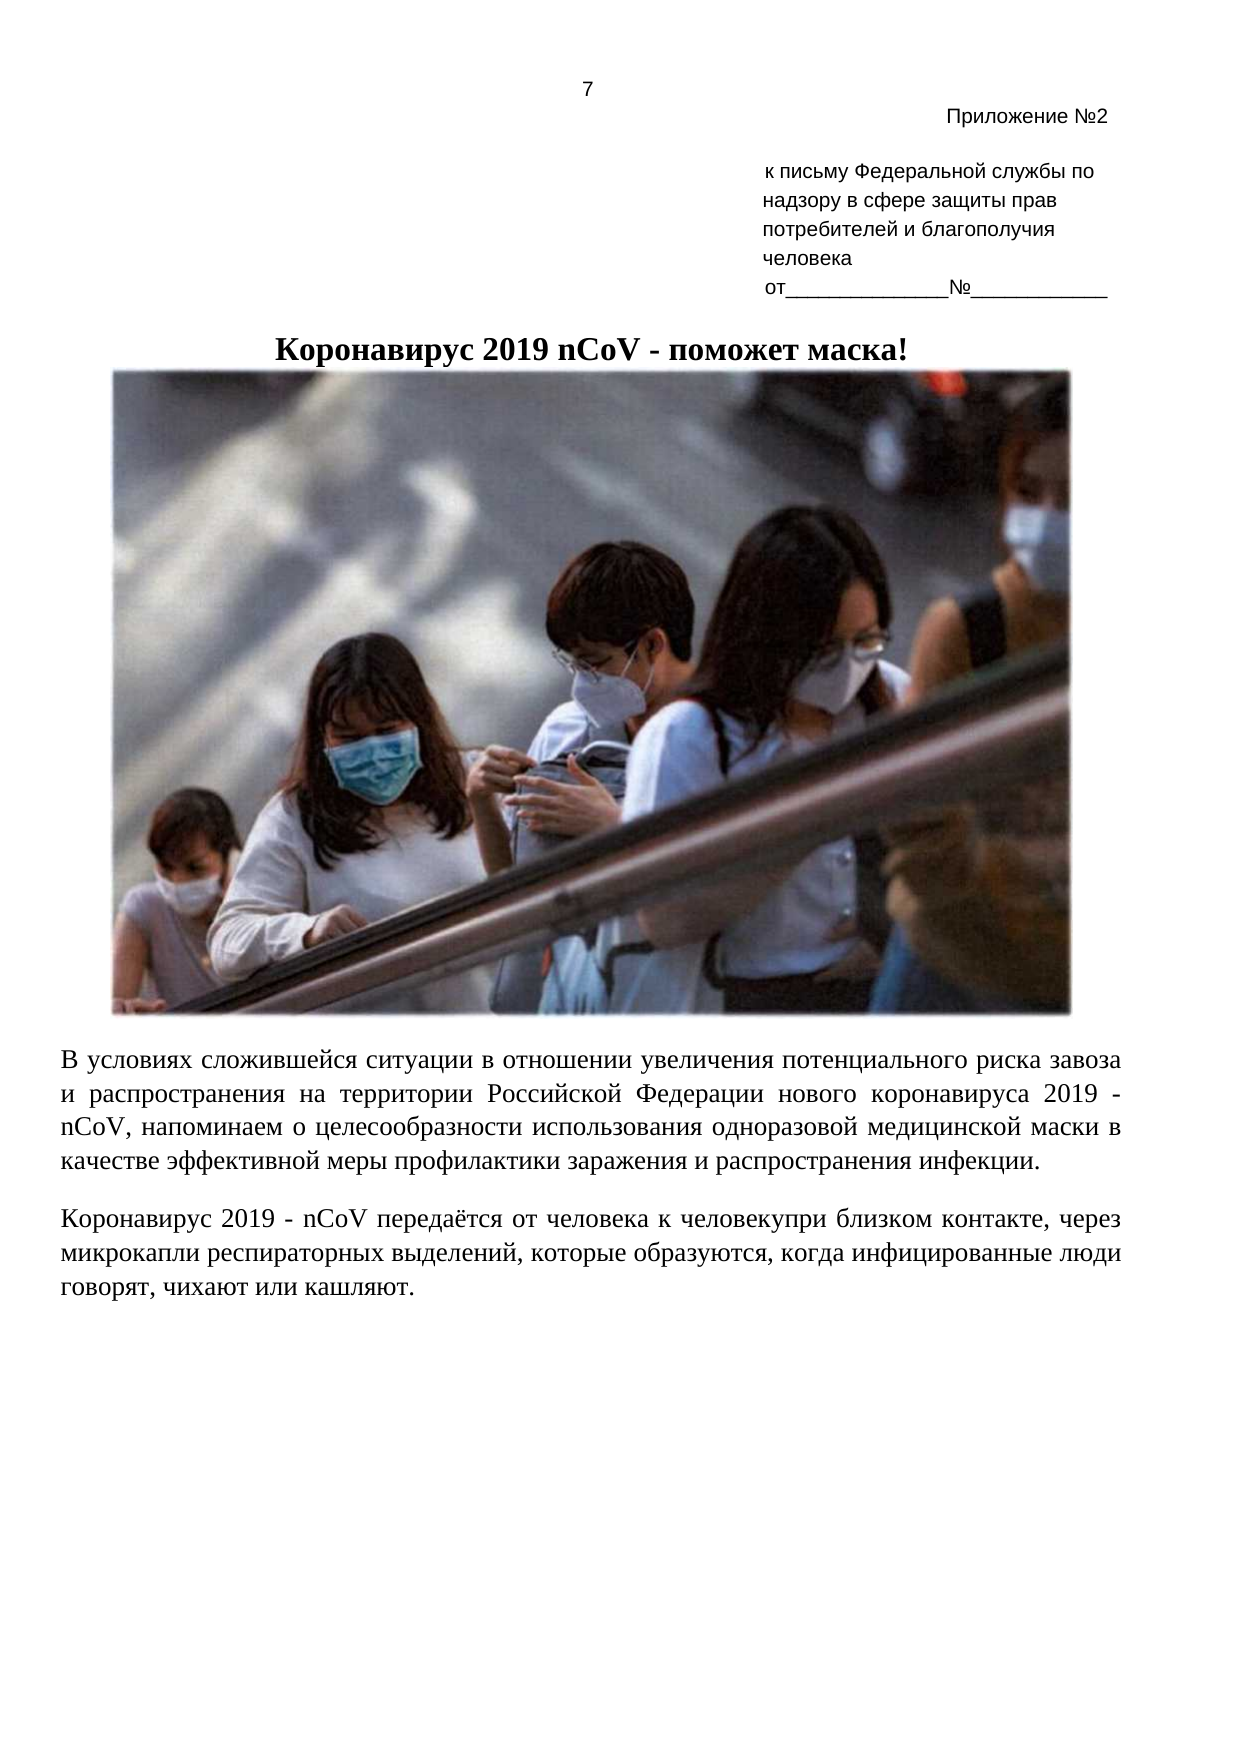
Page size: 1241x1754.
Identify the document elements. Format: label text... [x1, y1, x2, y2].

text Коронавирус 2019 - nCoV передаётся от человека к человекупри близком контакте, через микрокапли респираторных выделений, которые образуются, когда инфицированные люди говорят, чихают или кашляют. [60, 1203, 1122, 1301]
text Коронавирус 2019 nCoV - поможет маска! [60, 329, 1122, 367]
text от № [762, 275, 1122, 299]
text Приложение №2 [60, 104, 1108, 128]
picture [110, 367, 1073, 1019]
text к письму Федеральной службы по надзору в сфере защиты прав потребителей и благополучия человека [762, 159, 1122, 270]
text В условиях сложившейся ситуации в отношении увеличения потенциального риска завоза и распространения на территории Российской Федерации нового коронавируса 2019 - nCoV, напоминаем о целесообразности использования одноразовой медицинской маски в качестве эффективной меры профилактики заражения и распространения инфекции. [60, 1043, 1122, 1175]
